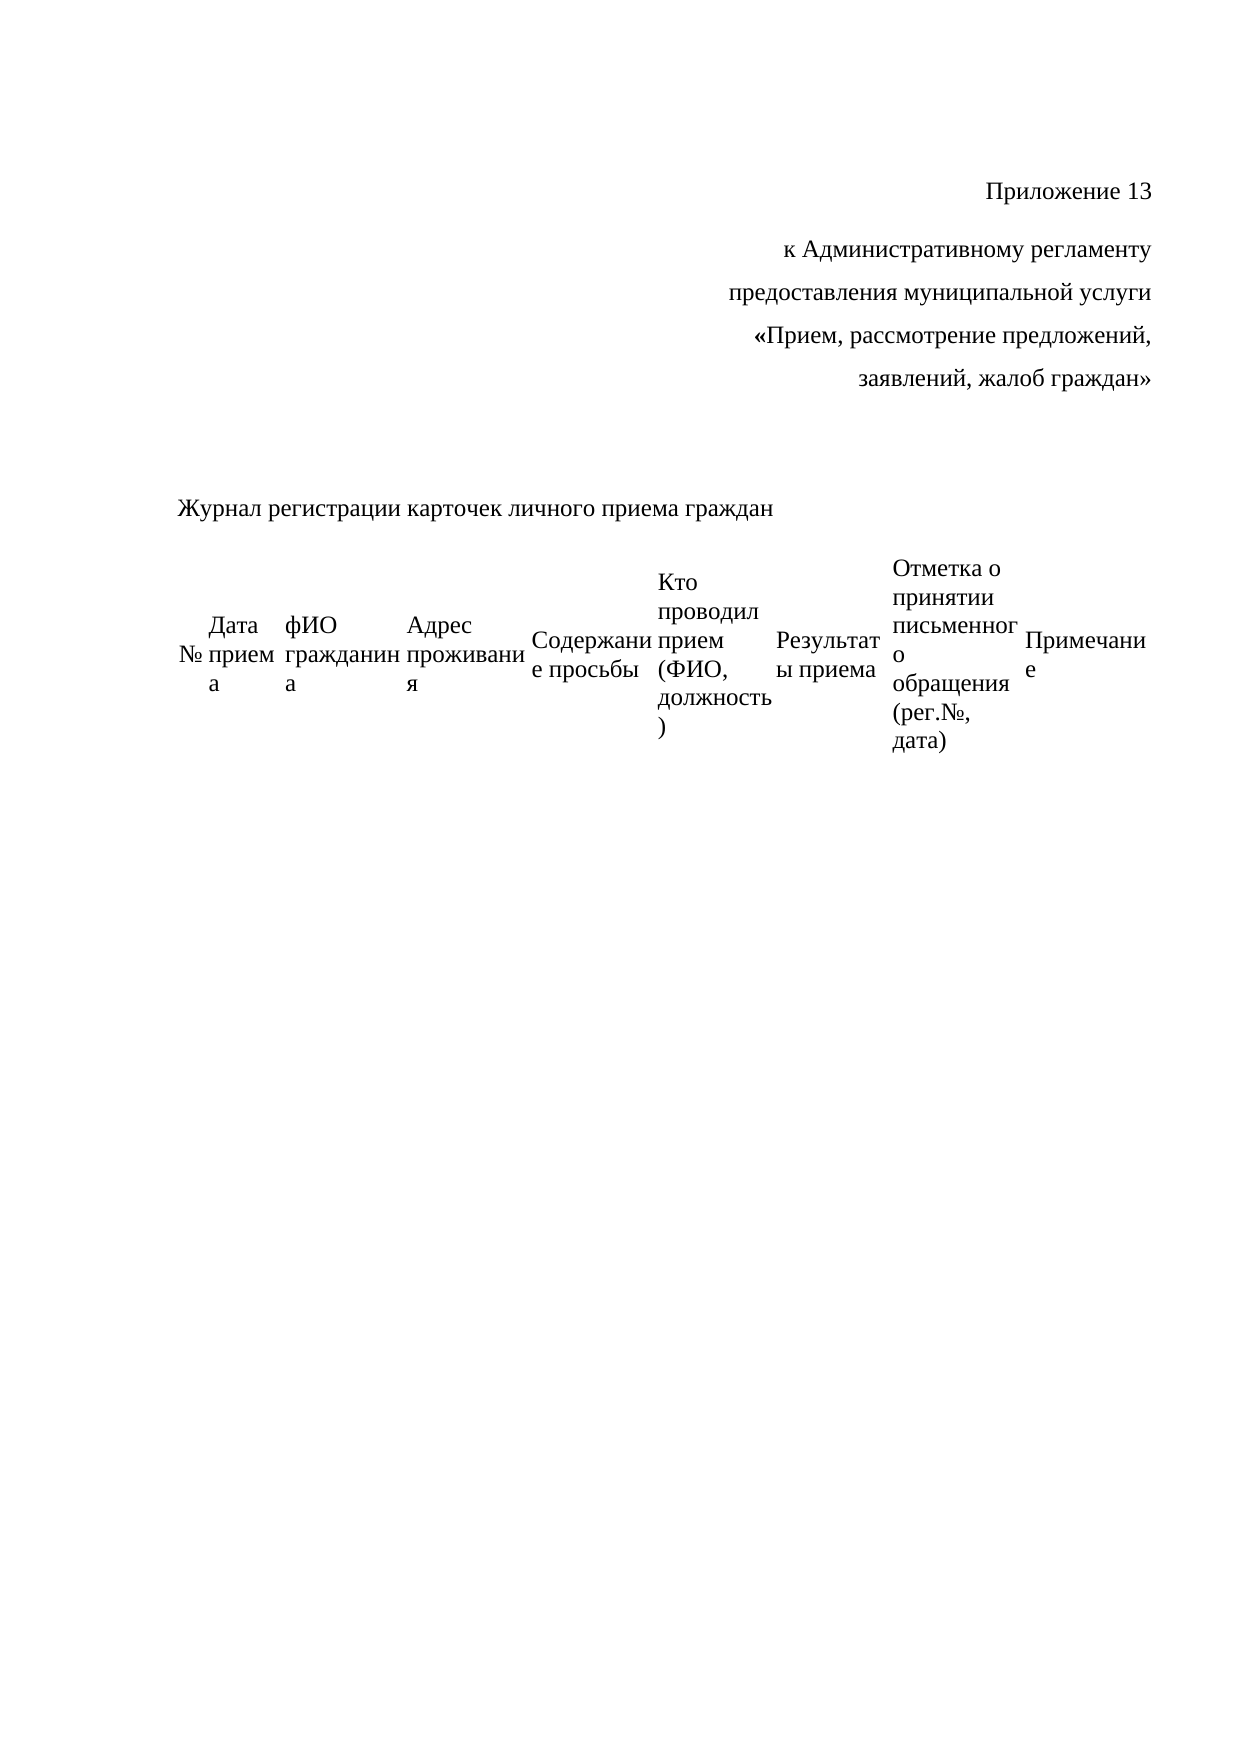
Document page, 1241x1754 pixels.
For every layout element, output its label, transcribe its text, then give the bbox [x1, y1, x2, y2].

text «Прием, рассмотрение предложений, [177, 320, 1152, 349]
table_header Примечание [1023, 551, 1152, 756]
table_header фИО гражданина [284, 551, 405, 756]
table_header Кто проводил прием (ФИО, должность) [656, 551, 774, 756]
table_header Результаты приема [774, 551, 891, 756]
table_header Отметка о принятии письменного обращения (рег.№, дата) [891, 551, 1023, 756]
table_header Дата приема [207, 551, 283, 756]
text Приложение 13 [177, 176, 1152, 205]
text заявлений, жалоб граждан» [177, 363, 1152, 392]
table_header № [177, 551, 207, 756]
table_header Адрес проживания [405, 551, 530, 756]
table_header Содержание просьбы [530, 551, 656, 756]
text предоставления муниципальной услуги [177, 277, 1152, 306]
text Журнал регистрации карточек личного приема граждан [177, 493, 1152, 522]
text к Административному регламенту [177, 234, 1152, 263]
